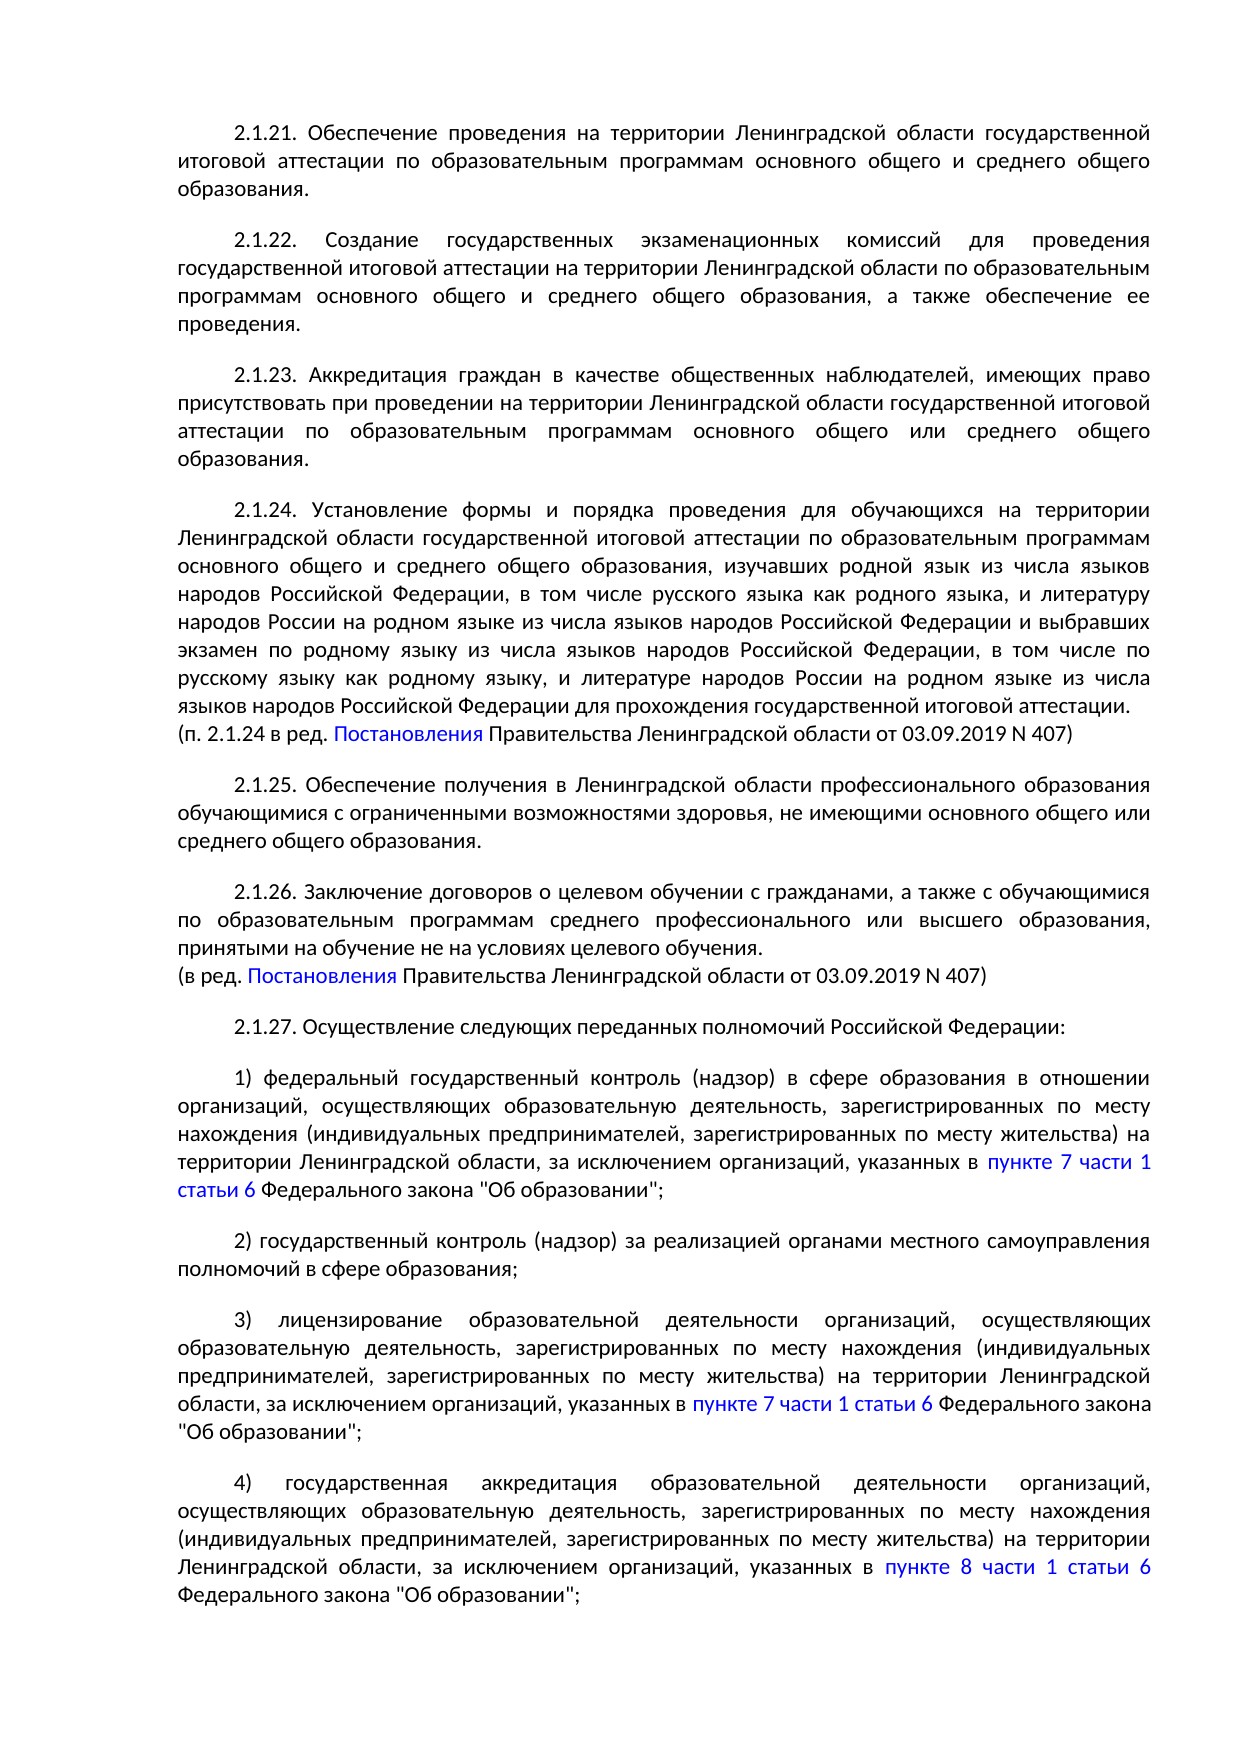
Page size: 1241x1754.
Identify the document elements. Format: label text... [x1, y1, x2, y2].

text 2.1.21. Обеспечение проведения на территории Ленинградской области государственной итоговой аттестации по образовательным программам основного общего и среднего общего образования. [177, 118, 1152, 202]
text 3) лицензирование образовательной деятельности организаций, осуществляющих образовательную деятельность, зарегистрированных по месту нахождения (индивидуальных предпринимателей, зарегистрированных по месту жительства) на территории Ленинградской области, за исключением организаций, указанных в пункте 7 части 1 статьи 6 Федерального закона "Об образовании"; [177, 1305, 1152, 1445]
text 4) государственная аккредитация образовательной деятельности организаций, осуществляющих образовательную деятельность, зарегистрированных по месту нахождения (индивидуальных предпринимателей, зарегистрированных по месту жительства) на территории Ленинградской области, за исключением организаций, указанных в пункте 8 части 1 статьи 6 Федерального закона "Об образовании"; [177, 1468, 1152, 1608]
text 2.1.24. Установление формы и порядка проведения для обучающихся на территории Ленинградской области государственной итоговой аттестации по образовательным программам основного общего и среднего общего образования, изучавших родной язык из числа языков народов Российской Федерации, в том числе русского языка как родного языка, и литературу народов России на родном языке из числа языков народов Российской Федерации и выбравших экзамен по родному языку из числа языков народов Российской Федерации, в том числе по русскому языку как родному языку, и литературе народов России на родном языке из числа языков народов Российской Федерации для прохождения государственной итоговой аттестации. [177, 495, 1152, 719]
text 2.1.23. Аккредитация граждан в качестве общественных наблюдателей, имеющих право присутствовать при проведении на территории Ленинградской области государственной итоговой аттестации по образовательным программам основного общего или среднего общего образования. [177, 360, 1152, 472]
text 2.1.25. Обеспечение получения в Ленинградской области профессионального образования обучающимися с ограниченными возможностями здоровья, не имеющими основного общего или среднего общего образования. [177, 770, 1152, 854]
text (п. 2.1.24 в ред. Постановления Правительства Ленинградской области от 03.09.2019 N 407) [177, 719, 1152, 747]
text 1) федеральный государственный контроль (надзор) в сфере образования в отношении организаций, осуществляющих образовательную деятельность, зарегистрированных по месту нахождения (индивидуальных предпринимателей, зарегистрированных по месту жительства) на территории Ленинградской области, за исключением организаций, указанных в пункте 7 части 1 статьи 6 Федерального закона "Об образовании"; [177, 1063, 1152, 1203]
text 2.1.26. Заключение договоров о целевом обучении с гражданами, а также с обучающимися по образовательным программам среднего профессионального или высшего образования, принятыми на обучение не на условиях целевого обучения. [177, 877, 1152, 961]
text (в ред. Постановления Правительства Ленинградской области от 03.09.2019 N 407) [177, 961, 1152, 989]
text 2.1.22. Создание государственных экзаменационных комиссий для проведения государственной итоговой аттестации на территории Ленинградской области по образовательным программам основного общего и среднего общего образования, а также обеспечение ее проведения. [177, 225, 1152, 337]
text 2) государственный контроль (надзор) за реализацией органами местного самоуправления полномочий в сфере образования; [177, 1226, 1152, 1282]
text 2.1.27. Осуществление следующих переданных полномочий Российской Федерации: [177, 1012, 1152, 1040]
